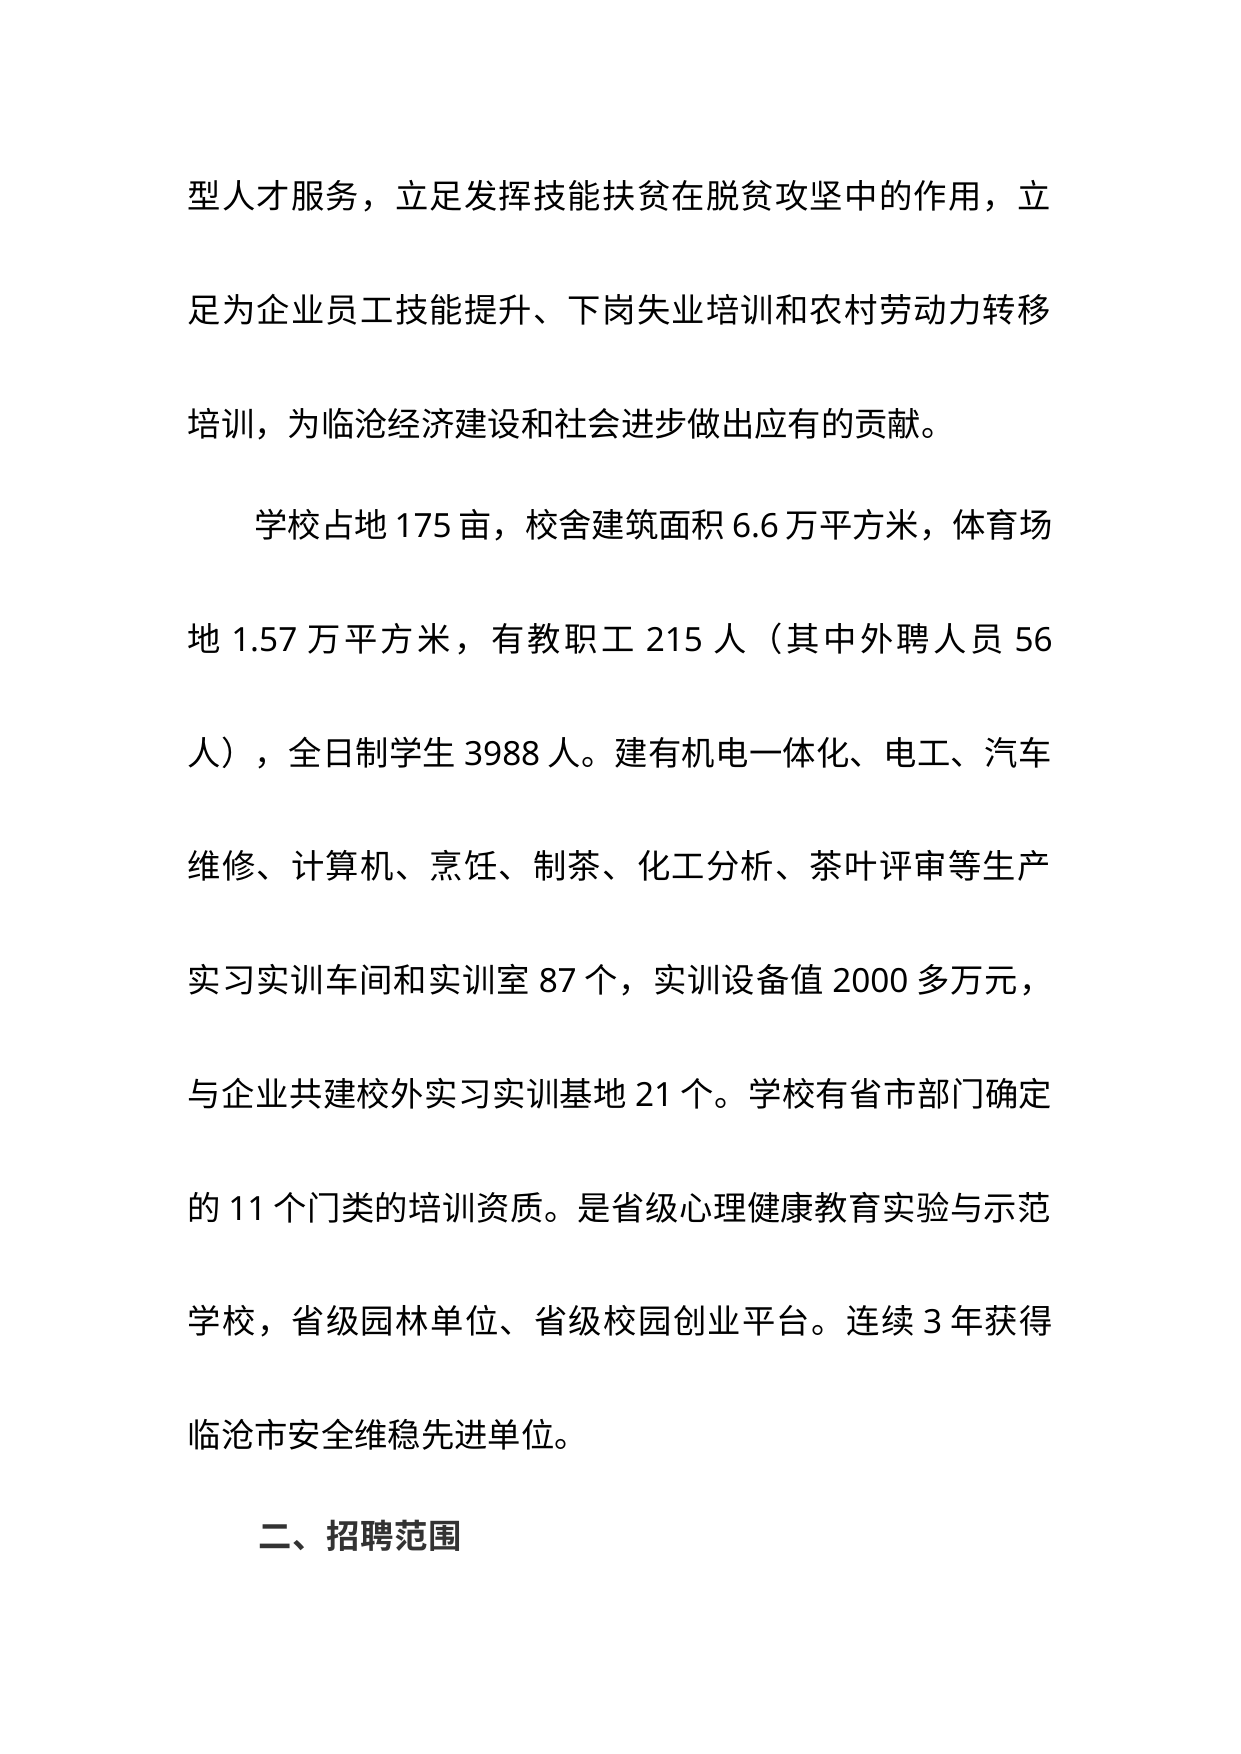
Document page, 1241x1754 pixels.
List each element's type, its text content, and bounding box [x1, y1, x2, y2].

text 二、招聘范围 [187, 1502, 1053, 1567]
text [187, 162, 1053, 454]
text 学校占地175亩，校舍建筑面积6.6万平方米，体育场地1.57万平方米，有教职工215人（其中外聘人员56人），全日制学生3988人。建有机电一体化、电工、汽车维修、计算机、烹饪、制茶、化工分析、茶叶评审等生产实习实训车间和实训室87个，实训设备值2000多万元，与企业共建校外实习实训基地21个。学校有省市部门确定的11个门类的培训资质。是省级心理健康教育实验与示范学校，省级园林单位、省级校园创业平台。连续3年获得临沧市安全维稳先进单位。 [187, 491, 1053, 1466]
